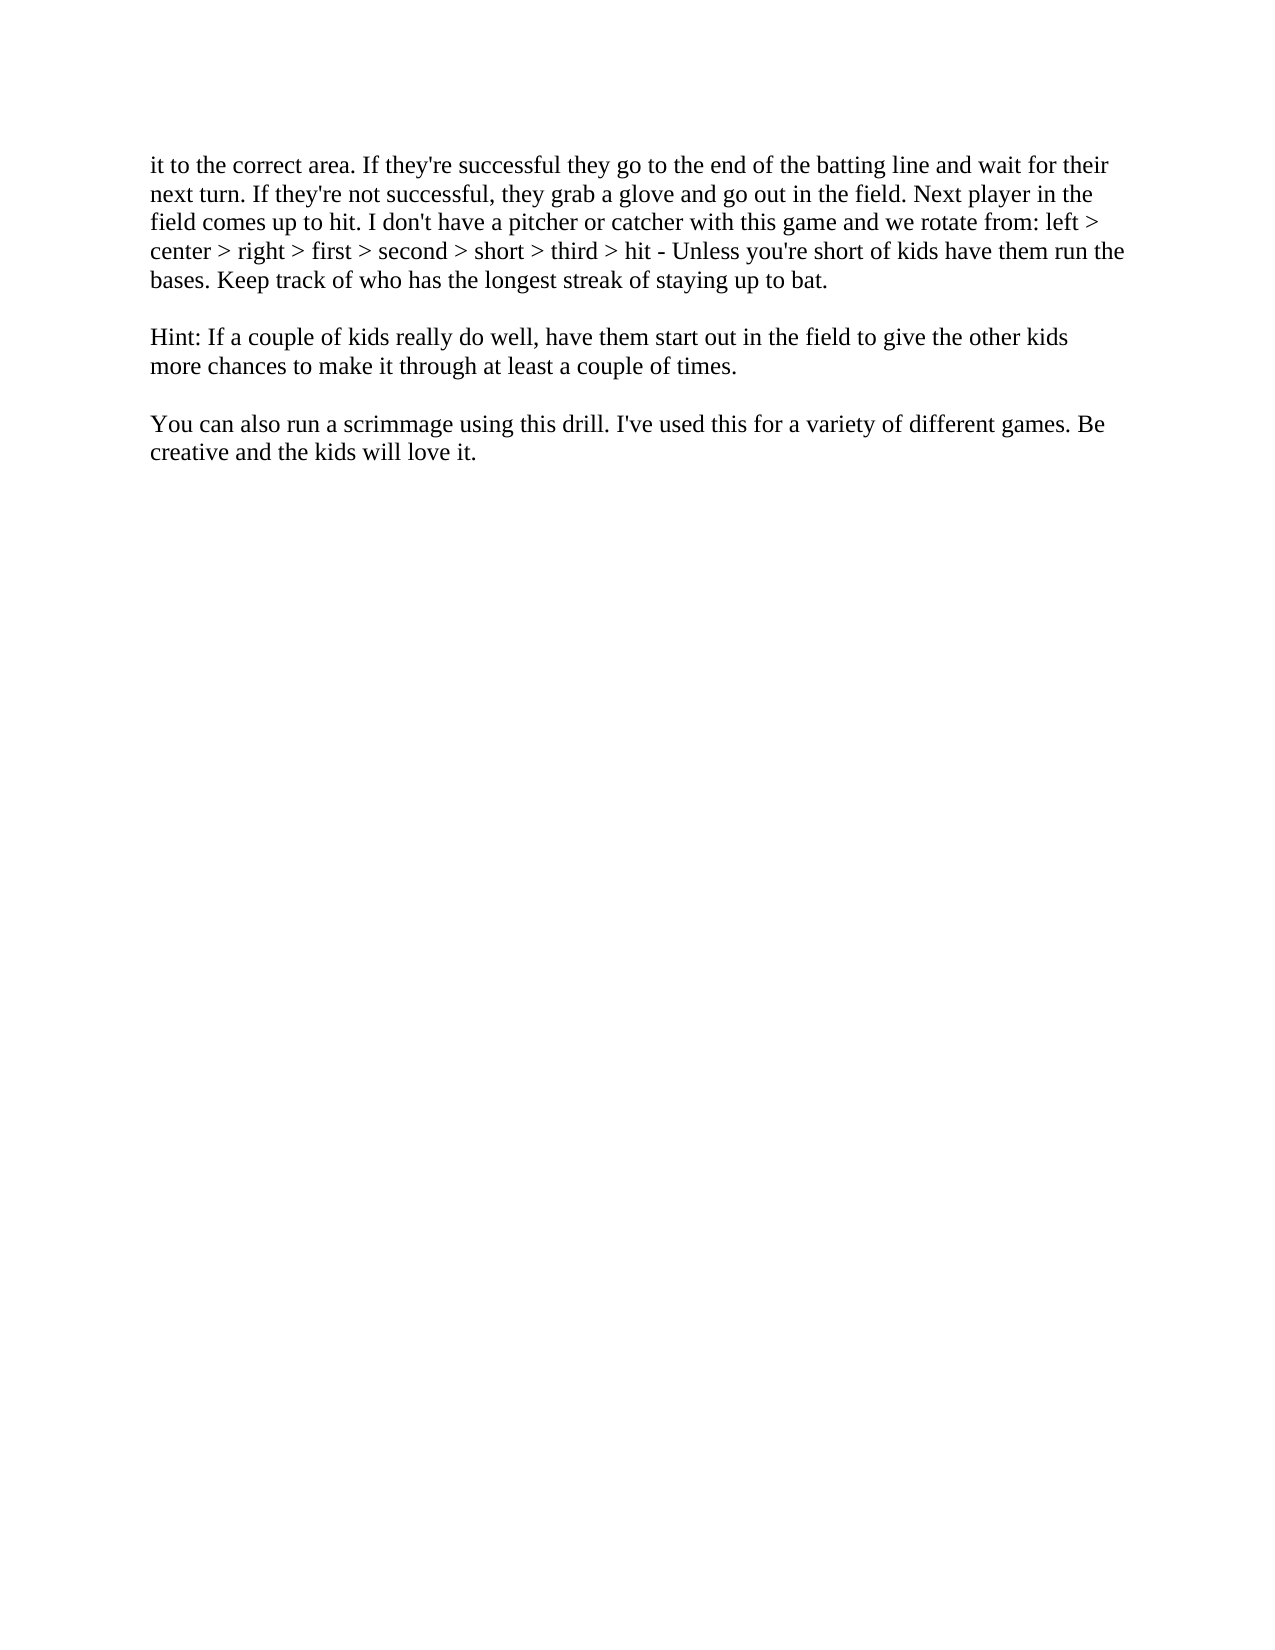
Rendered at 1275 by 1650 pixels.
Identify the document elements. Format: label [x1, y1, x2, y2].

text [150, 150, 1125, 466]
